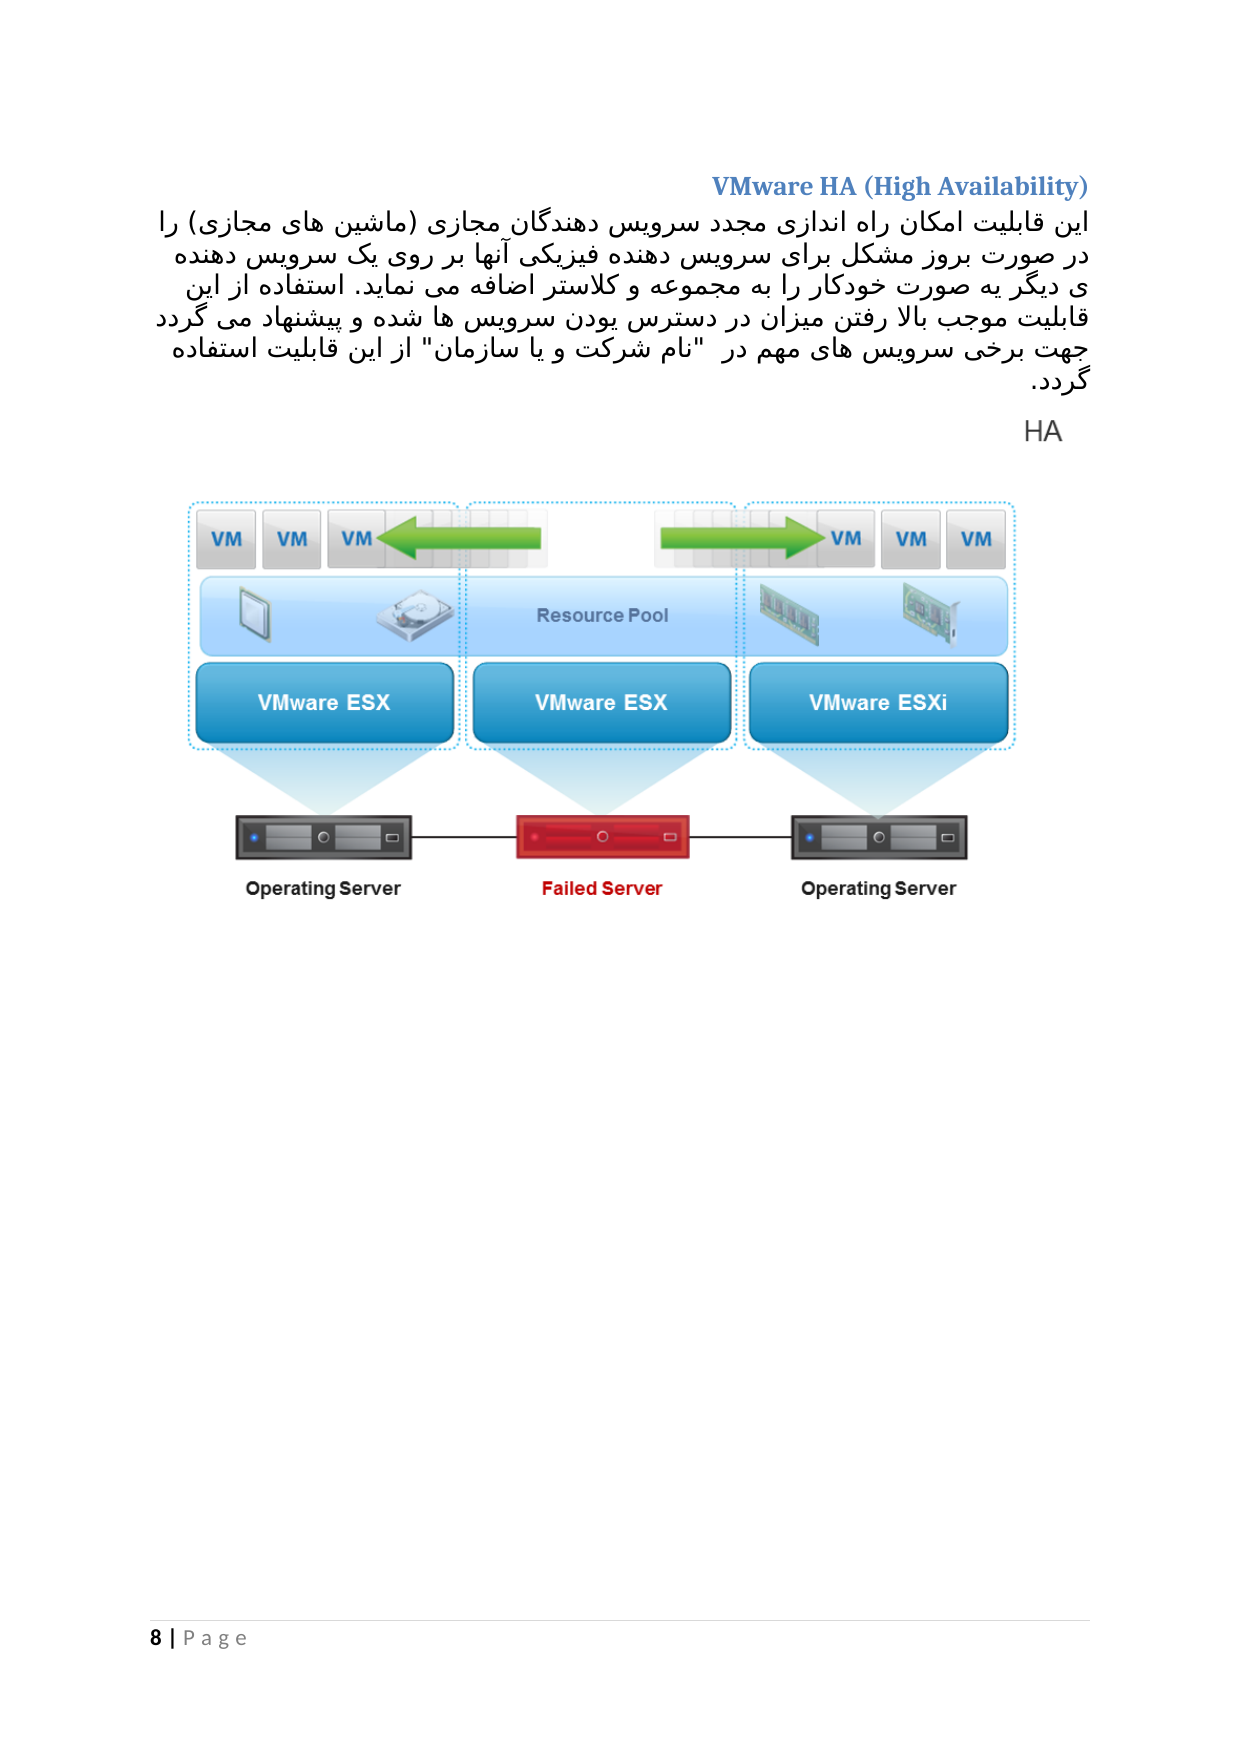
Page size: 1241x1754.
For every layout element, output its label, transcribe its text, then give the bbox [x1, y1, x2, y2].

subtitle VMware HA (High Availability) [150, 171, 1090, 202]
text این قابلیت امکان راه اندازی مجدد سرویس دهندگان مجازی (ماشین های مجازی) را در صورت بروز مشکل برای سرویس دهنده فیزیکی آنها بر روی یک سرویس دهنده ی دیگر یه صورت خودکار را به مجموعه و کلاستر اضافه می نماید. استفاده از این قابلیت موجب بالا رفتن میزان در دسترس یودن سرویس ها شده و پیشنهاد می گردد جهت برخی سرویس های مهم در "نام شرکت و یا سازمان" از این قابلیت استفاده گردد. [150, 207, 1090, 396]
picture [149, 396, 1091, 938]
